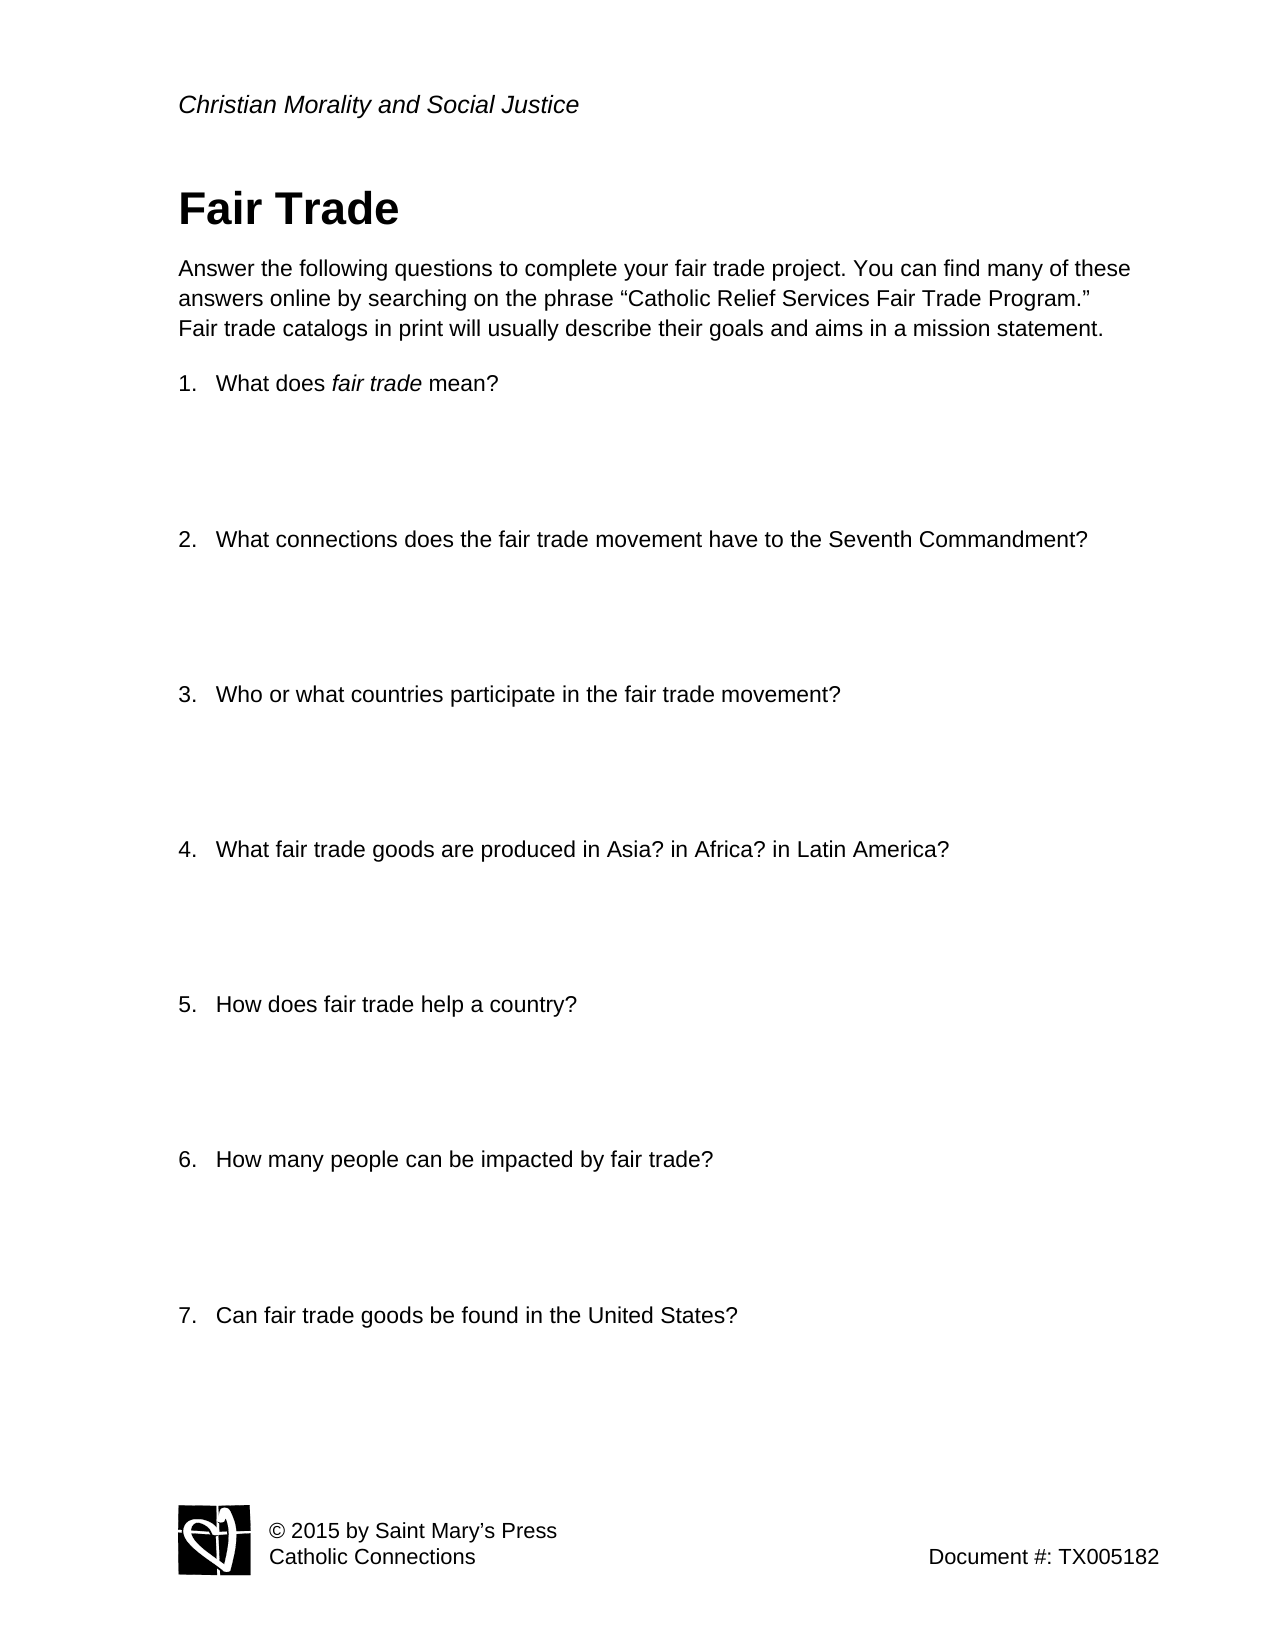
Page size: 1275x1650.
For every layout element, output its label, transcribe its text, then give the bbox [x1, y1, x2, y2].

text What connections does the fair trade movement have to the Seventh Commandment? [178, 526, 1134, 552]
text What fair trade goods are produced in Asia? in Africa? in Latin America? [178, 836, 1134, 862]
text What does fair trade mean? [178, 370, 1134, 397]
text Fair Trade [178, 181, 1134, 234]
text How many people can be impacted by fair trade? [178, 1146, 1134, 1173]
text How does fair trade help a country? [178, 991, 1134, 1018]
text Can fair trade goods be found in the United States? [178, 1302, 1134, 1328]
text Who or what countries participate in the fair trade movement? [178, 681, 1134, 707]
text Answer the following questions to complete your fair trade project. You can find many of these answers online by searching on the phrase “Catholic Relief Services Fair Trade Program.” Fair trade catalogs in print will usually describe their goals and aims in a mission statement. [178, 255, 1134, 342]
